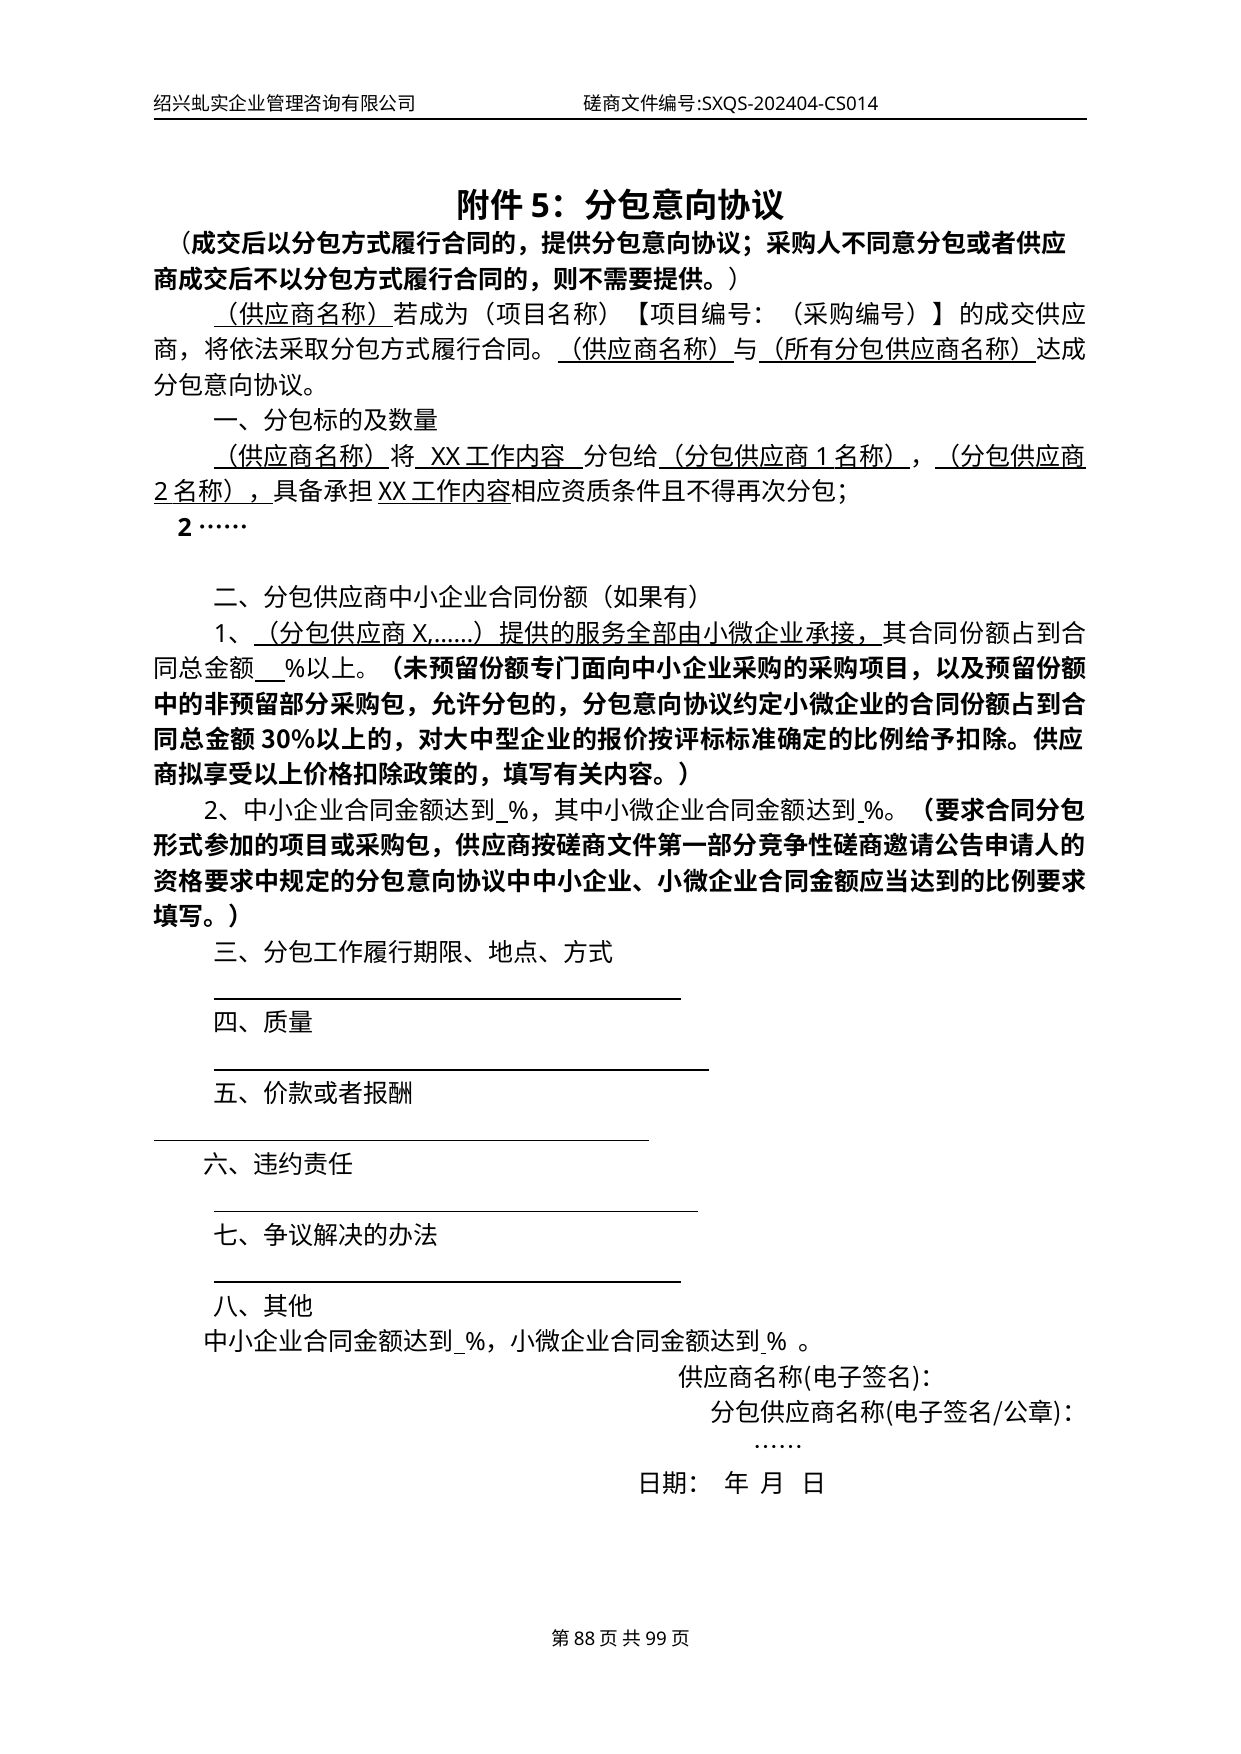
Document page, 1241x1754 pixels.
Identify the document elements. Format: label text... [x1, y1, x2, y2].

text 中小企业合同金额达到 %，小微企业合同金额达到 % 。 供应商名称(电子签名)： [203, 1322, 1087, 1393]
text …… [153, 1428, 1087, 1464]
subtitle …… [153, 508, 1087, 543]
text 四、质量 [153, 1003, 1087, 1039]
text （供应商名称）将 XX工作内容 分包给（分包供应商1名称），（分包供应商2名称），具备承担XX工作内容相应资质条件且不得再次分包； [153, 437, 1087, 508]
text 七、争议解决的办法 [153, 1216, 1087, 1251]
text 三、分包工作履行期限、地点、方式 [153, 933, 1087, 968]
text 六、违约责任 [153, 1145, 1087, 1181]
text 日期： 年 月 日 [153, 1464, 1087, 1499]
text （成交后以分包方式履行合同的，提供分包意向协议；采购人不同意分包或者供应商成交后不以分包方式履行合同的，则不需要提供。） [153, 224, 1087, 295]
text 一、分包标的及数量 [153, 401, 1087, 437]
text 附件5：分包意向协议 [153, 189, 1087, 224]
text （供应商名称）若成为（项目名称）【项目编号：（采购编号）】的成交供应商，将依法采取分包方式履行合同。（供应商名称）与（所有分包供应商名称）达成分包意向协议。 [153, 295, 1087, 401]
text 八、其他 [153, 1287, 1087, 1322]
text 五、价款或者报酬 [153, 1074, 1087, 1110]
text 二、分包供应商中小企业合同份额（如果有） [153, 578, 1087, 614]
text 分包供应商名称(电子签名/公章)： [153, 1393, 1087, 1428]
text 1、（分包供应商X,……）提供的服务全部由小微企业承接，其合同份额占到合同总金额 %以上。（未预留份额专门面向中小企业采购的采购项目，以及预留份额中的非预留部分采购包，允许分包的，分包意向协议约定小微企业的合同份额占到合同总金额30%以上的，对大中型企业的报价按评标标准确定的比例给予扣除。供应商拟享受以上价格扣除政策的，填写有关内容。） [153, 614, 1087, 791]
text 2、中小企业合同金额达到 %，其中小微企业合同金额达到 %。（要求合同分包形式参加的项目或采购包，供应商按磋商文件第一部分竞争性磋商邀请公告申请人的资格要求中规定的分包意向协议中中小企业、小微企业合同金额应当达到的比例要求填写。） [153, 791, 1087, 933]
